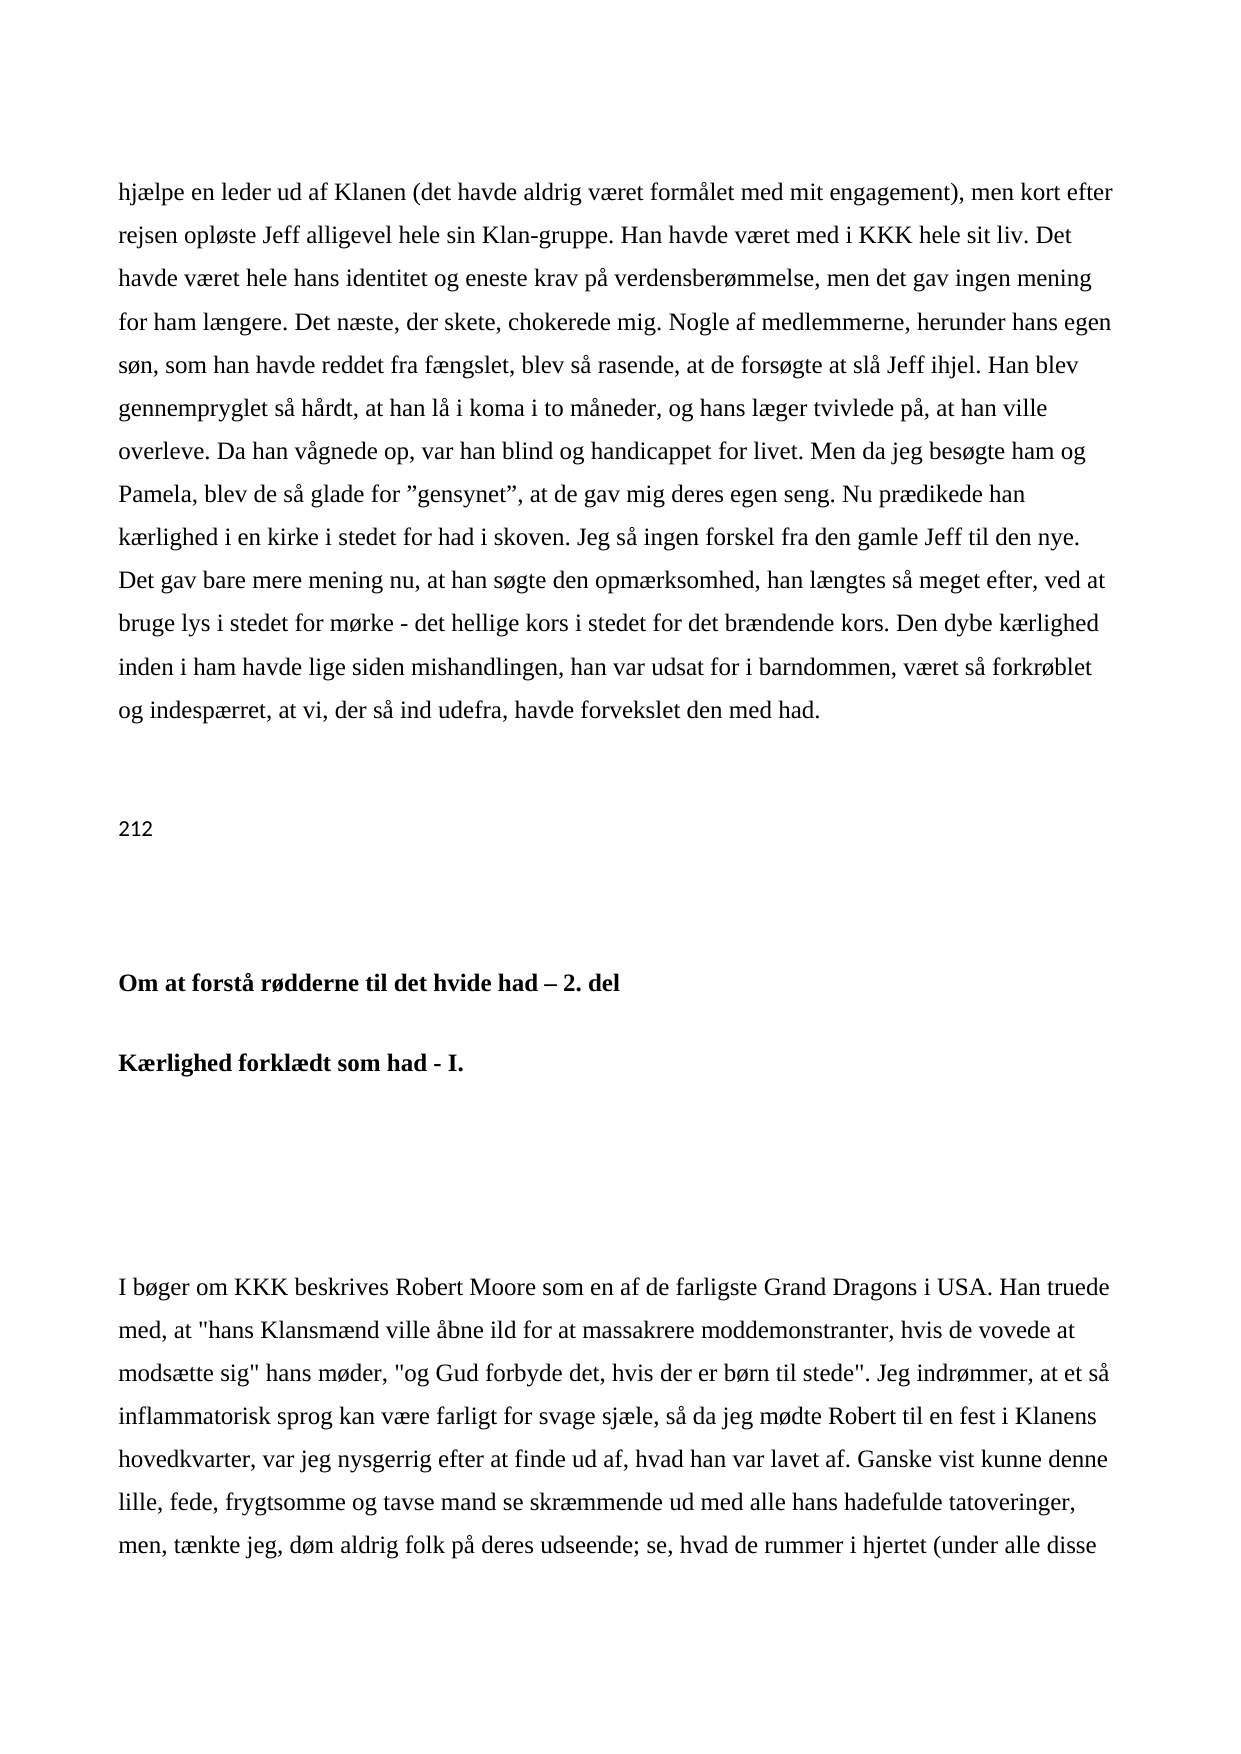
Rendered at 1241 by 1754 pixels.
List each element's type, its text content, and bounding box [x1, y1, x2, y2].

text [118, 177, 1122, 723]
text 212 [118, 814, 1122, 926]
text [118, 1272, 1122, 1559]
text Om at forstå rødderne til det hvide had – 2. del Kærlighed forklædt som had - I. [118, 957, 1122, 1077]
